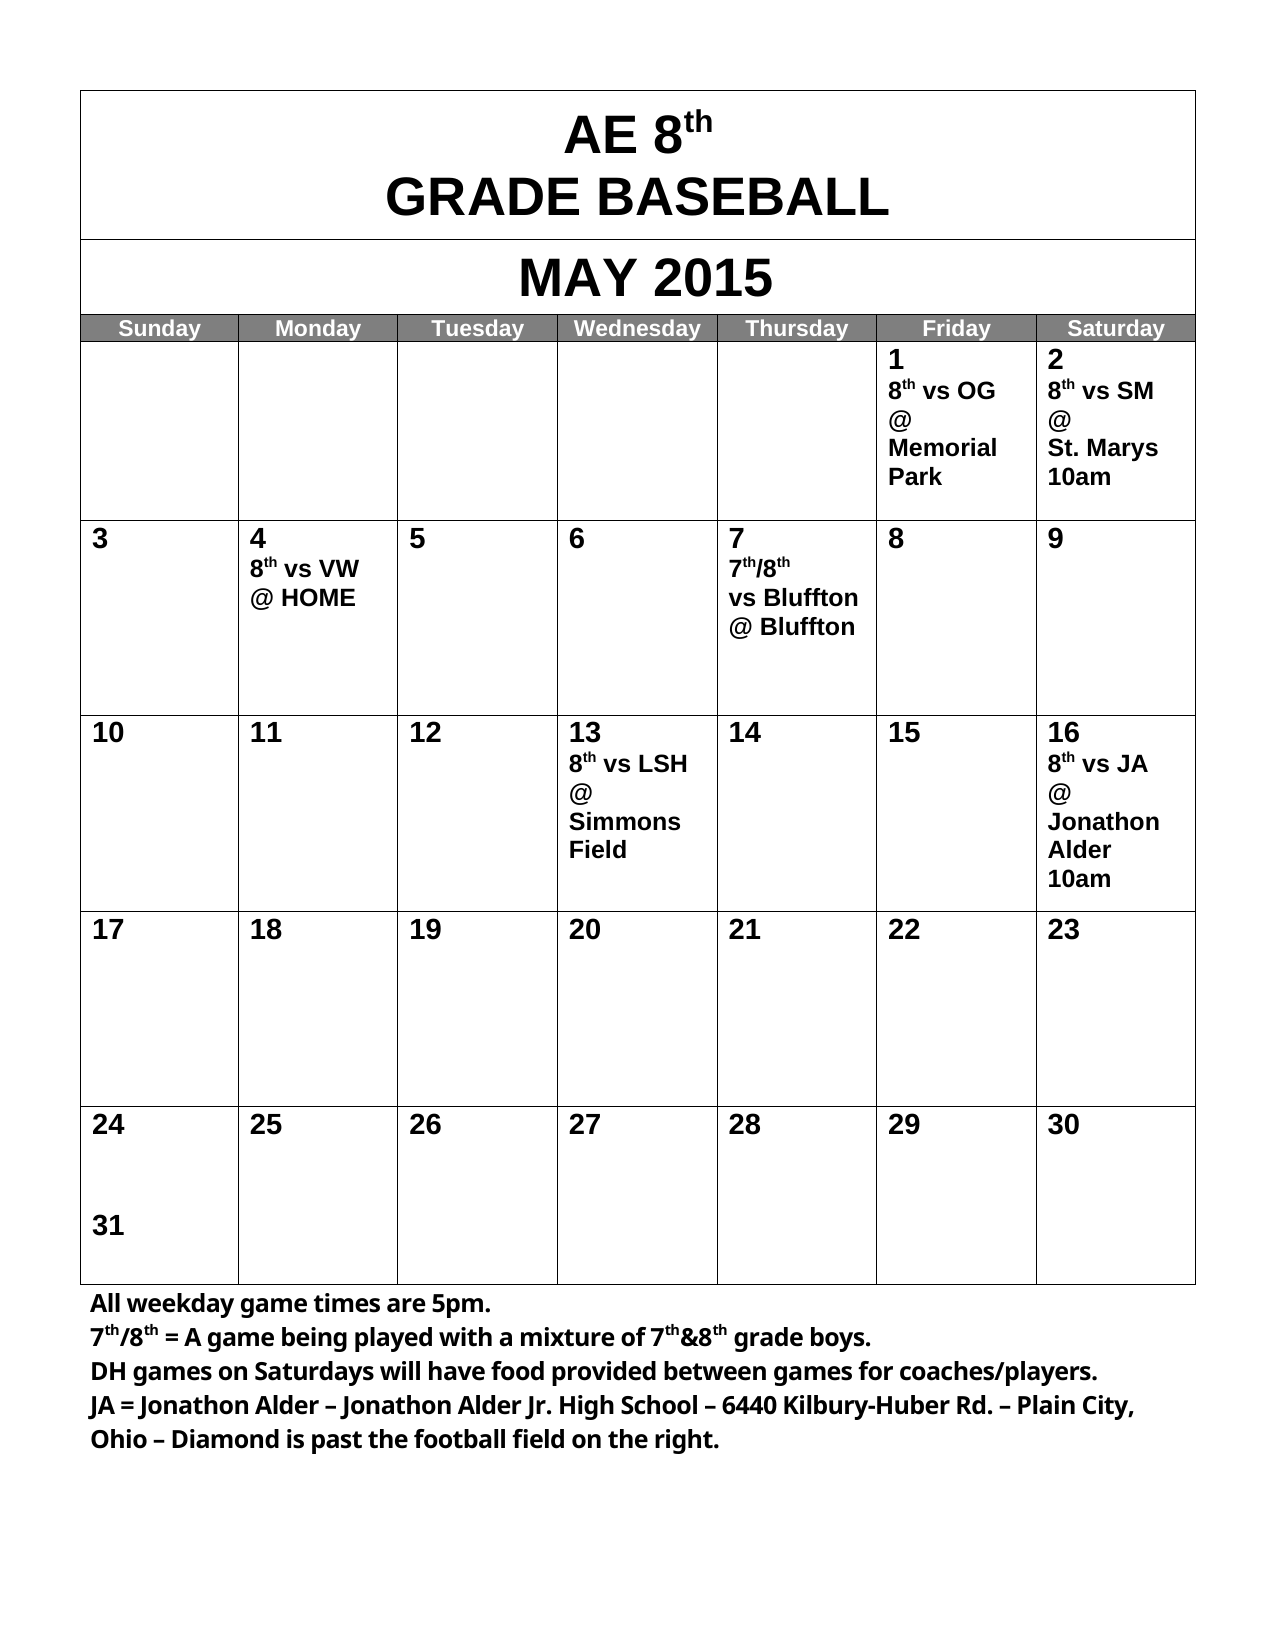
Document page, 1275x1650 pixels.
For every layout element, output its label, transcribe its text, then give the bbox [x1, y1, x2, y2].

table_cell 18 [239, 912, 397, 1106]
table_cell 29 [877, 1107, 1036, 1284]
table_cell 20 [558, 912, 717, 1106]
table_cell 23 [1037, 912, 1195, 1106]
table_cell [81, 342, 238, 519]
text All weekday game times are 5pm. [90, 1285, 1185, 1319]
table_cell 5 [398, 521, 557, 714]
table_cell [239, 342, 397, 519]
table_cell 12 [398, 716, 557, 911]
table_cell 24 31 [81, 1107, 238, 1284]
table_cell 16 8th vs JA @ Jonathon Alder 10am [1037, 716, 1195, 911]
table_cell 1 8th vs OG @ Memorial Park [877, 342, 1036, 519]
table_cell 15 [877, 716, 1036, 911]
table_cell [558, 342, 717, 519]
table_header AE 8th GRADE BASEBALL [81, 91, 1195, 239]
table_cell 10 [81, 716, 238, 911]
table_cell Saturday [1037, 315, 1195, 341]
table_cell 19 [398, 912, 557, 1106]
table_cell 17 [81, 912, 238, 1106]
table_cell 3 [81, 521, 238, 714]
table_cell Tuesday [398, 315, 557, 341]
table_cell 11 [239, 716, 397, 911]
table_cell 22 [877, 912, 1036, 1106]
table_cell 27 [558, 1107, 717, 1284]
text JA = Jonathon Alder – Jonathon Alder Jr. High School – 6440 Kilbury-Huber Rd. – Plain City, Ohio – Diamond is past the football field on the right. [90, 1387, 1185, 1456]
table_cell 30 [1037, 1107, 1195, 1284]
table_cell 14 [718, 716, 876, 911]
table_cell 26 [398, 1107, 557, 1284]
table_cell 28 [718, 1107, 876, 1284]
table_cell Wednesday [558, 315, 717, 341]
table_cell Sunday [81, 315, 238, 341]
table_cell Friday [877, 315, 1036, 341]
table_cell 6 [558, 521, 717, 714]
table_cell Monday [239, 315, 397, 341]
table_cell MAY 2015 [81, 240, 1195, 314]
table_cell Thursday [718, 315, 876, 341]
text DH games on Saturdays will have food provided between games for coaches/players. [90, 1353, 1185, 1387]
text 7th/8th = A game being played with a mixture of 7th&8th grade boys. [90, 1319, 1185, 1353]
table_cell [718, 342, 876, 519]
table_cell 21 [718, 912, 876, 1106]
table_cell 8 [877, 521, 1036, 714]
table_cell 25 [239, 1107, 397, 1284]
table_cell 13 8th vs LSH @ Simmons Field [558, 716, 717, 911]
table_cell [398, 342, 557, 519]
table_cell 7 7th/8th vs Bluffton @ Bluffton [718, 521, 876, 714]
table_cell 4 8th vs VW @ HOME [239, 521, 397, 714]
table_cell 2 8th vs SM @ St. Marys 10am [1037, 342, 1195, 519]
table_cell 9 [1037, 521, 1195, 714]
